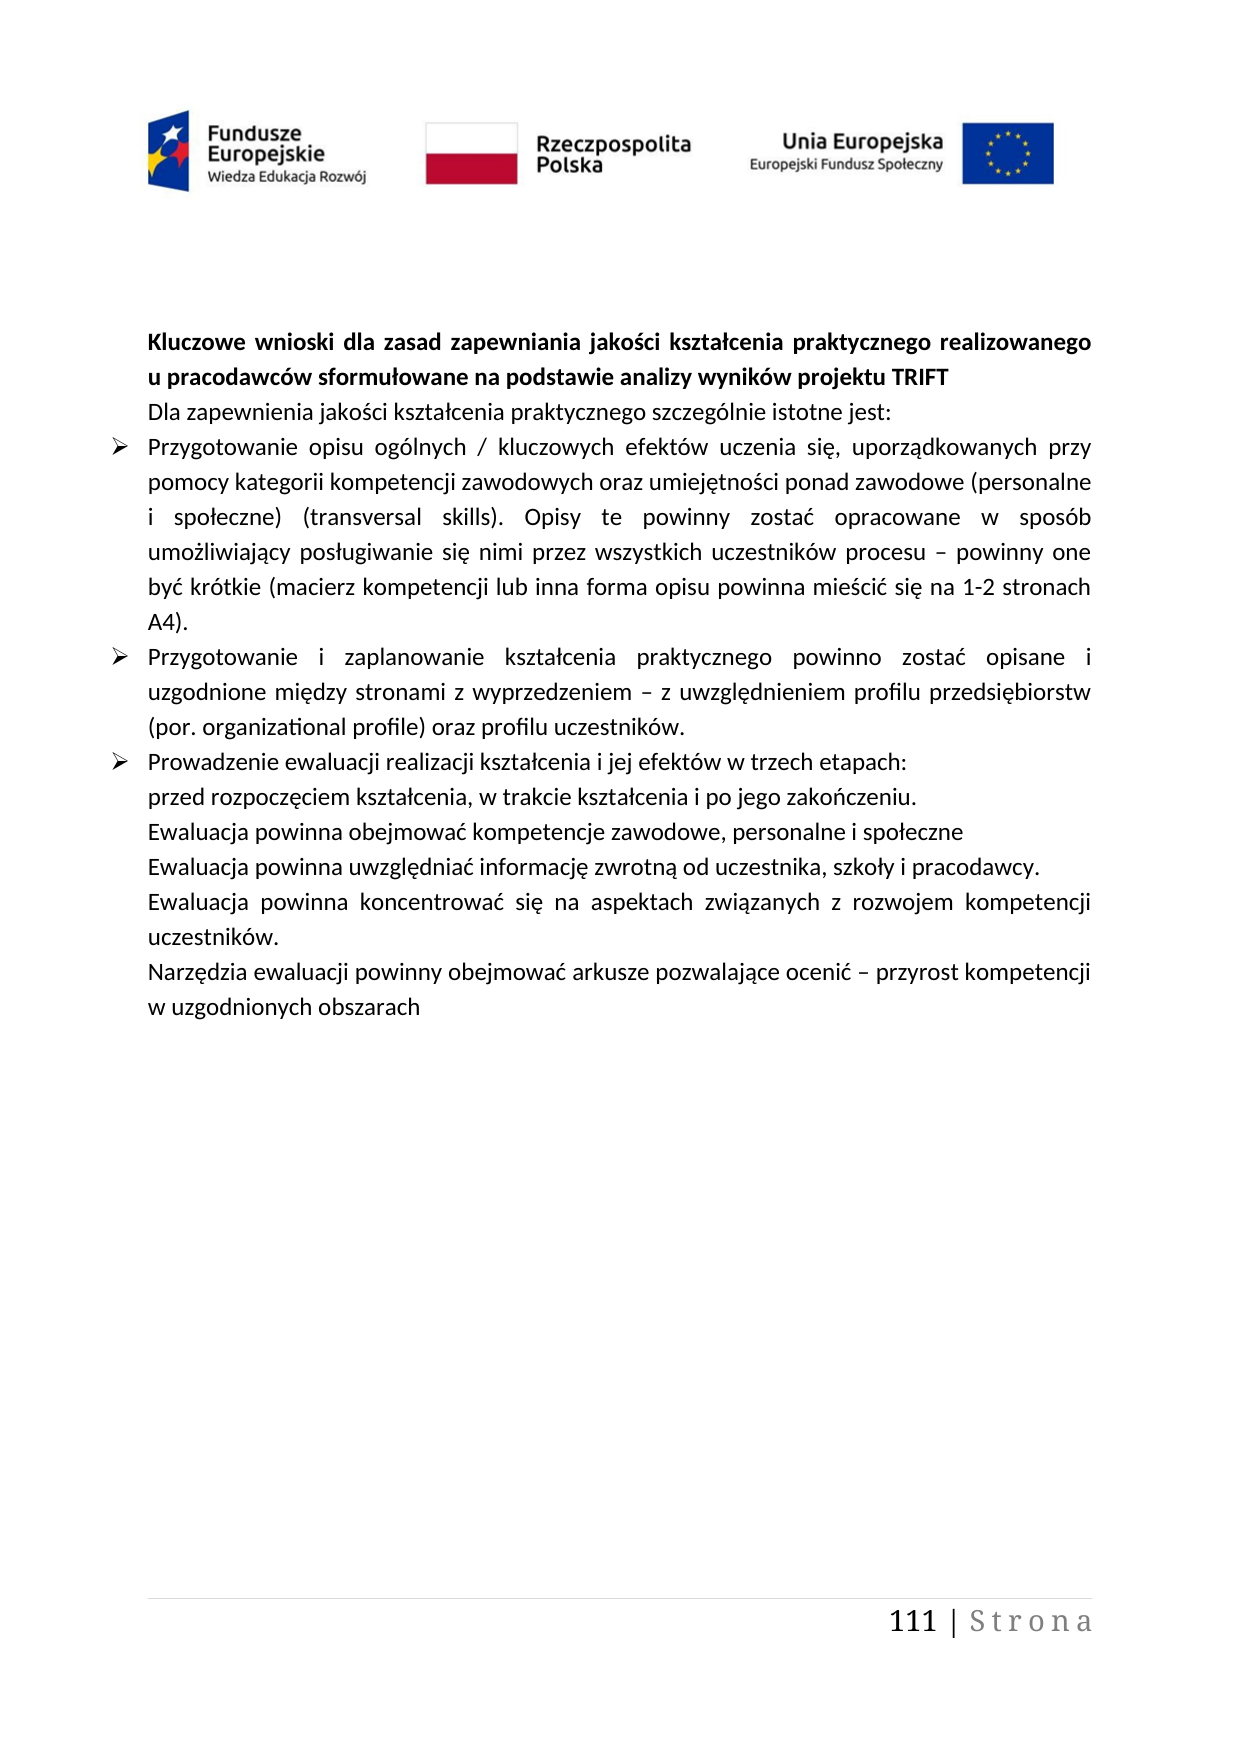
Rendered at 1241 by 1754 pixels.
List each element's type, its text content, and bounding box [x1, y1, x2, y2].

text Dla zapewnienia jakości kształcenia praktycznego szczególnie istotne jest: [148, 396, 1092, 427]
list przed rozpoczęciem kształcenia, w trakcie kształcenia i po jego zakończeniu. [148, 781, 1092, 812]
list Ewaluacja powinna uwzględniać informację zwrotną od uczestnika, szkoły i pracodawcy. [148, 851, 1092, 882]
list Przygotowanie opisu ogólnych / kluczowych efektów uczenia się, uporządkowanych przy pomocy kategorii kompetencji zawodowych oraz umiejętności ponad zawodowe (personalne i społeczne) (transversal skills). Opisy te powinny zostać opracowane w sposób umożliwiający posługiwanie się nimi przez wszystkich uczestników procesu – powinny one być krótkie (macierz kompetencji lub inna forma opisu powinna mieścić się na 1-2 stronach A4). [110, 431, 1092, 637]
list Ewaluacja powinna koncentrować się na aspektach związanych z rozwojem kompetencji uczestników. [148, 886, 1092, 952]
list Przygotowanie i zaplanowanie kształcenia praktycznego powinno zostać opisane i uzgodnione między stronami z wyprzedzeniem – z uwzględnieniem profilu przedsiębiorstw (por. organizational profile) oraz profilu uczestników. [110, 641, 1092, 742]
list Narzędzia ewaluacji powinny obejmować arkusze pozwalające ocenić – przyrost kompetencji w uzgodnionych obszarach [148, 956, 1092, 1022]
list Ewaluacja powinna obejmować kompetencje zawodowe, personalne i społeczne [148, 816, 1092, 847]
list Prowadzenie ewaluacji realizacji kształcenia i jej efektów w trzech etapach: [110, 746, 1092, 777]
picture [128, 90, 1074, 212]
text Kluczowe wnioski dla zasad zapewniania jakości kształcenia praktycznego realizowanego u pracodawców sformułowane na podstawie analizy wyników projektu TRIFT [148, 326, 1092, 392]
